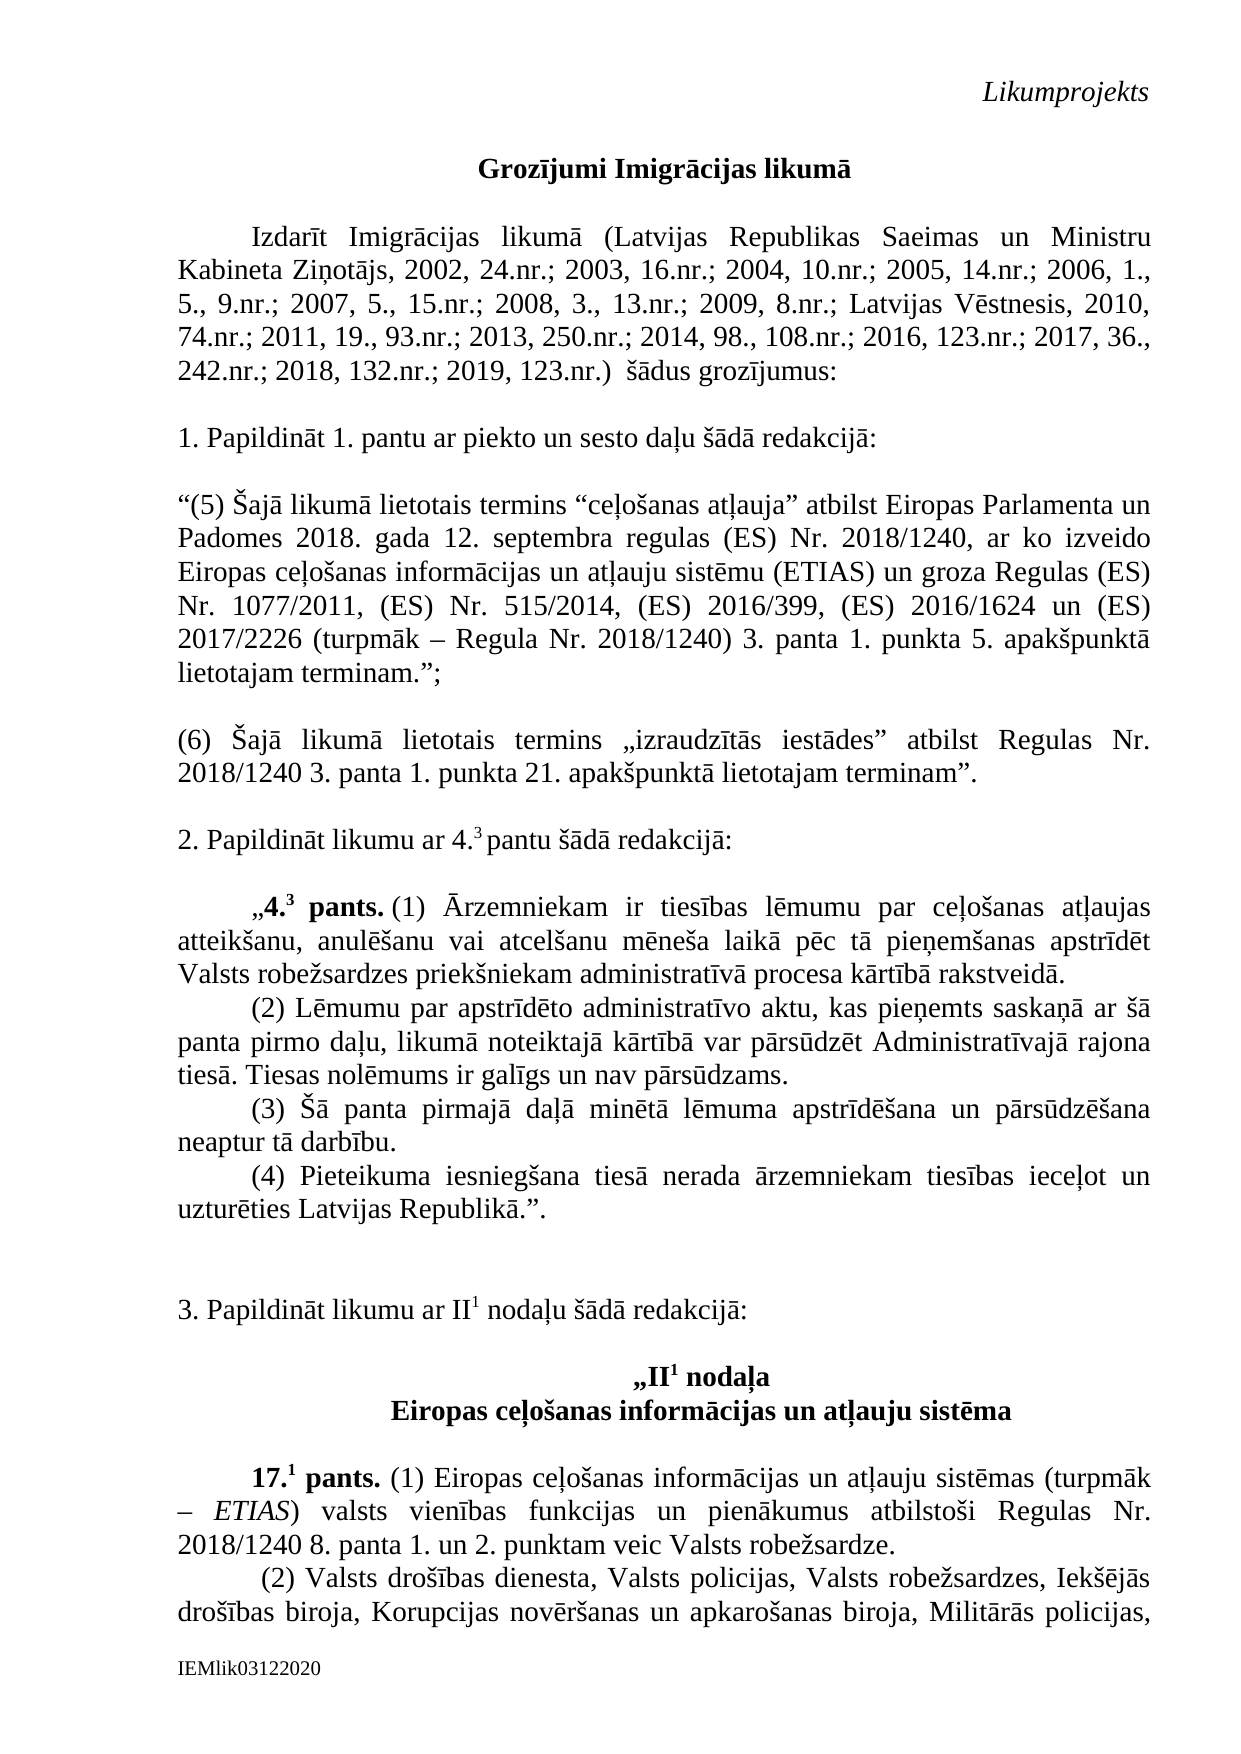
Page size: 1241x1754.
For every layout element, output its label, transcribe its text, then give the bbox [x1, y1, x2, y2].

text (6) Šajā likumā lietotais termins „izraudzītās iestādes” atbilst Regulas Nr. 2018/1240 3. panta 1. punkta 21. apakšpunktā lietotajam terminam”. [177, 722, 1152, 789]
text Grozījumi Imigrācijas likumā [177, 152, 1152, 185]
text 3. Papildināt likumu ar II1 nodaļu šādā redakcijā: [177, 1292, 1152, 1326]
text 1. Papildināt 1. pantu ar piekto un sesto daļu šādā redakcijā: [177, 420, 1152, 453]
text „4.3 pants. (1) Ārzemniekam ir tiesības lēmumu par ceļošanas atļaujas atteikšanu, anulēšanu vai atcelšanu mēneša laikā pēc tā pieņemšanas apstrīdēt Valsts robežsardzes priekšniekam administratīvā procesa kārtībā rakstveidā. [177, 889, 1152, 990]
text „II1 nodaļa [177, 1359, 1152, 1393]
text “(5) Šajā likumā lietotais termins “ceļošanas atļauja” atbilst Eiropas Parlamenta un Padomes 2018. gada 12. septembra regulas (ES) Nr. 2018/1240, ar ko izveido Eiropas ceļošanas informācijas un atļauju sistēmu (ETIAS) un groza Regulas (ES) Nr. 1077/2011, (ES) Nr. 515/2014, (ES) 2016/399, (ES) 2016/1624 un (ES) 2017/2226 (turpmāk – Regula Nr. 2018/1240) 3. panta 1. punkta 5. apakšpunktā lietotajam terminam.”; [177, 487, 1152, 688]
text 17.1 pants. (1) Eiropas ceļošanas informācijas un atļauju sistēmas (turpmāk – ETIAS) valsts vienības funkcijas un pienākumus atbilstoši Regulas Nr. 2018/1240 8. panta 1. un 2. punktam veic Valsts robežsardze. [177, 1460, 1152, 1560]
text (3) Šā panta pirmajā daļā minētā lēmuma apstrīdēšana un pārsūdzēšana neaptur tā darbību. [177, 1091, 1152, 1158]
text (2) Lēmumu par apstrīdēto administratīvo aktu, kas pieņemts saskaņā ar šā panta pirmo daļu, likumā noteiktajā kārtībā var pārsūdzēt Administratīvajā rajona tiesā. Tiesas nolēmums ir galīgs un nav pārsūdzams. [177, 990, 1152, 1091]
text Izdarīt Imigrācijas likumā (Latvijas Republikas Saeimas un Ministru Kabineta Ziņotājs, 2002, 24.nr.; 2003, 16.nr.; 2004, 10.nr.; 2005, 14.nr.; 2006, 1., 5., 9.nr.; 2007, 5., 15.nr.; 2008, 3., 13.nr.; 2009, 8.nr.; Latvijas Vēstnesis, 2010, 74.nr.; 2011, 19., 93.nr.; 2013, 250.nr.; 2014, 98., 108.nr.; 2016, 123.nr.; 2017, 36., 242.nr.; 2018, 132.nr.; 2019, 123.nr.) šādus grozījumus: [177, 219, 1152, 386]
text Eiropas ceļošanas informācijas un atļauju sistēma [177, 1393, 1152, 1426]
text 2. Papildināt likumu ar 4.3 pantu šādā redakcijā: [177, 822, 1152, 856]
text (4) Pieteikuma iesniegšana tiesā nerada ārzemniekam tiesības ieceļot un uzturēties Latvijas Republikā.”. [177, 1158, 1152, 1225]
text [177, 1560, 1152, 1627]
